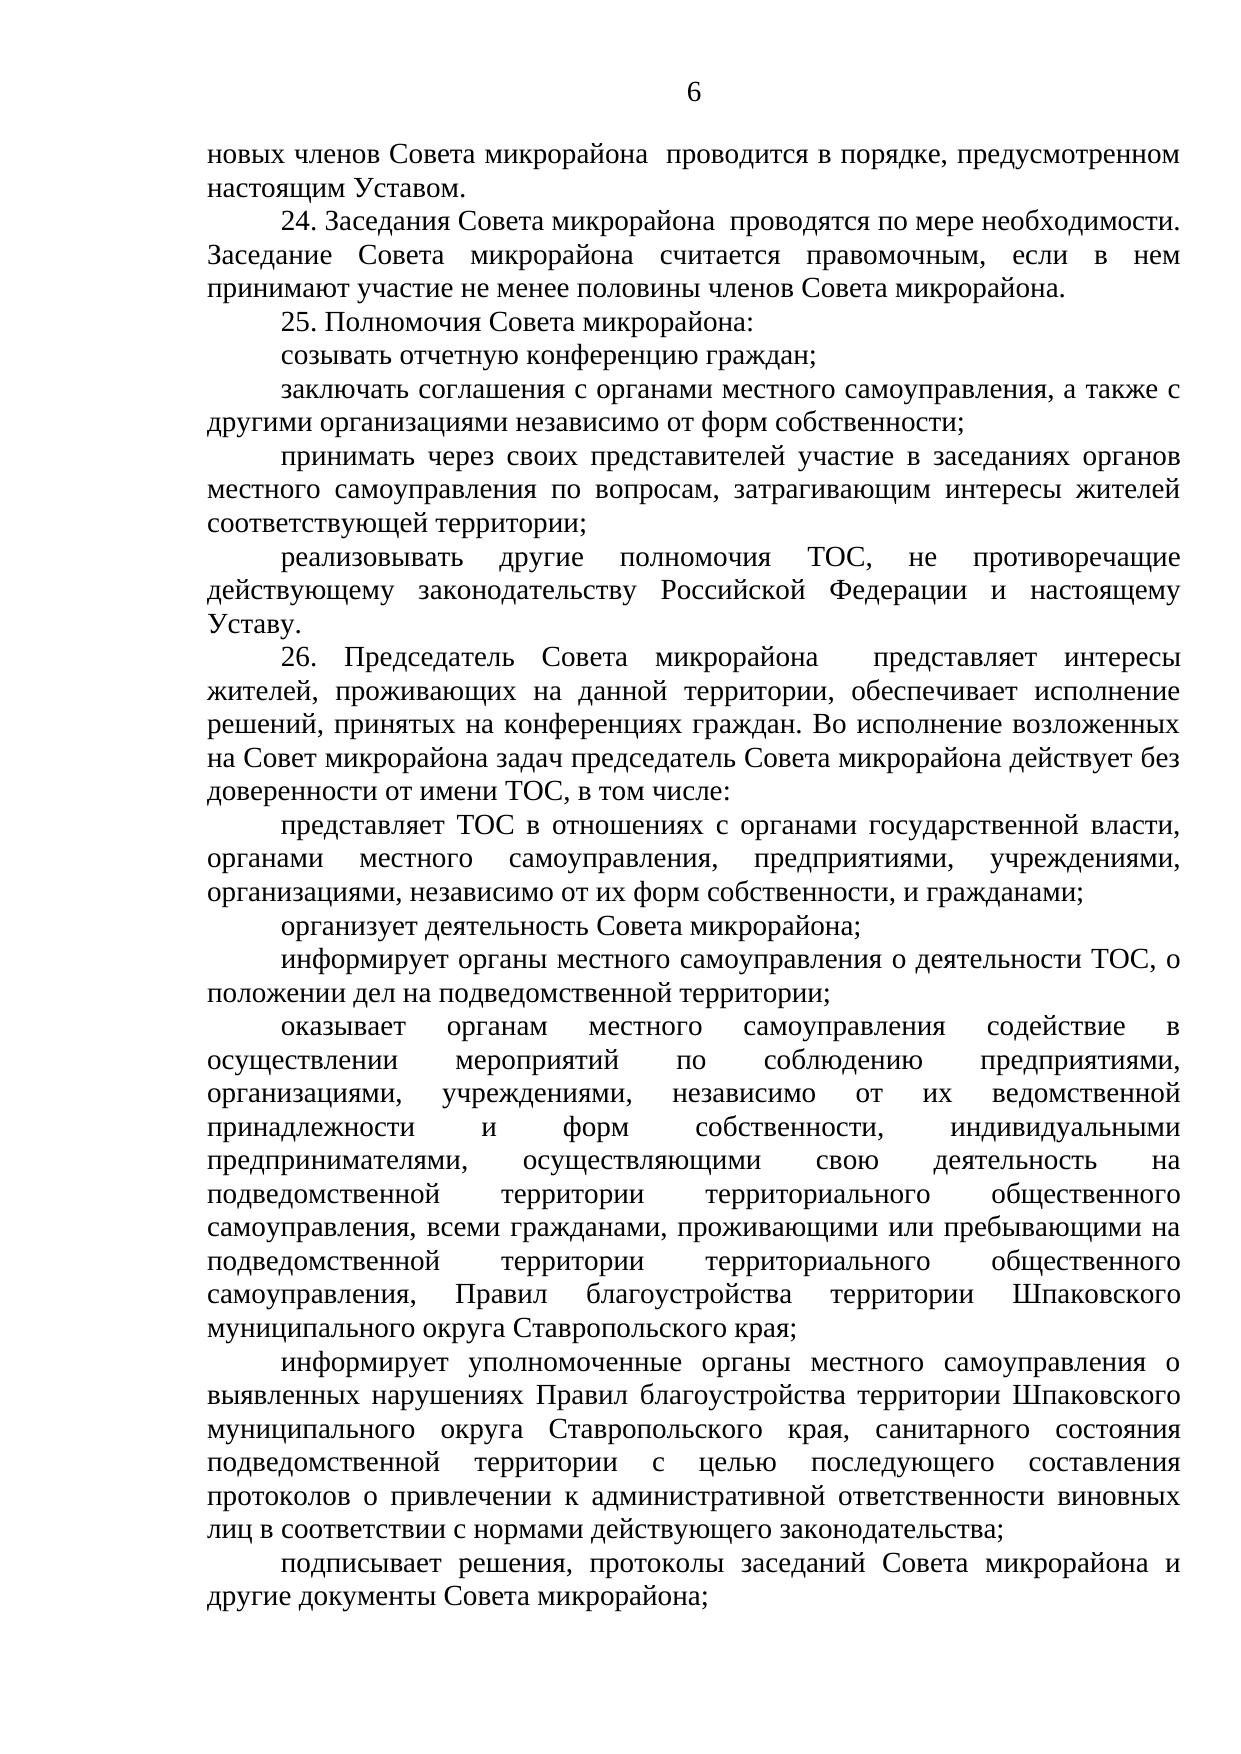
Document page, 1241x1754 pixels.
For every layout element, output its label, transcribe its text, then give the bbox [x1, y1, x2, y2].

text информирует органы местного самоуправления о деятельности ТОС, о положении дел на подведомственной территории; [207, 941, 1181, 1008]
text подписывает решения, протоколы заседаний Совета микрорайона и другие документы Совета микрорайона; [207, 1545, 1181, 1612]
text реализовывать другие полномочия ТОС, не противоречащие действующему законодательству Российской Федерации и настоящему Уставу. [207, 539, 1181, 639]
text оказывает органам местного самоуправления содействие в осуществлении мероприятий по соблюдению предприятиями, организациями, учреждениями, независимо от их ведомственной принадлежности и форм собственности, индивидуальными предпринимателями, осуществляющими свою деятельность на подведомственной территории территориального общественного самоуправления, всеми гражданами, проживающими или пребывающими на подведомственной территории территориального общественного самоуправления, Правил благоустройства территории Шпаковского муниципального округа Ставропольского края; [207, 1008, 1181, 1344]
text созывать отчетную конференцию граждан; [207, 337, 1181, 371]
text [207, 136, 1181, 203]
text 24. Заседания Совета микрорайона проводятся по мере необходимости. Заседание Совета микрорайона считается правомочным, если в нем принимают участие не менее половины членов Совета микрорайона. [207, 203, 1181, 304]
text информирует уполномоченные органы местного самоуправления о выявленных нарушениях Правил благоустройства территории Шпаковского муниципального округа Ставропольского края, санитарного состояния подведомственной территории с целью последующего составления протоколов о привлечении к административной ответственности виновных лиц в соответствии с нормами действующего законодательства; [207, 1344, 1181, 1545]
text организует деятельность Совета микрорайона; [207, 908, 1181, 941]
text 26. Председатель Совета микрорайона представляет интересы жителей, проживающих на данной территории, обеспечивает исполнение решений, принятых на конференциях граждан. Во исполнение возложенных на Совет микрорайона задач председатель Совета микрорайона действует без доверенности от имени ТОС, в том числе: [207, 639, 1181, 807]
text принимать через своих представителей участие в заседаниях органов местного самоуправления по вопросам, затрагивающим интересы жителей соответствующей территории; [207, 438, 1181, 539]
text заключать соглашения с органами местного самоуправления, а также с другими организациями независимо от форм собственности; [207, 371, 1181, 438]
text представляет ТОС в отношениях с органами государственной власти, органами местного самоуправления, предприятиями, учреждениями, организациями, независимо от их форм собственности, и гражданами; [207, 807, 1181, 908]
text 25. Полномочия Совета микрорайона: [207, 304, 1181, 337]
